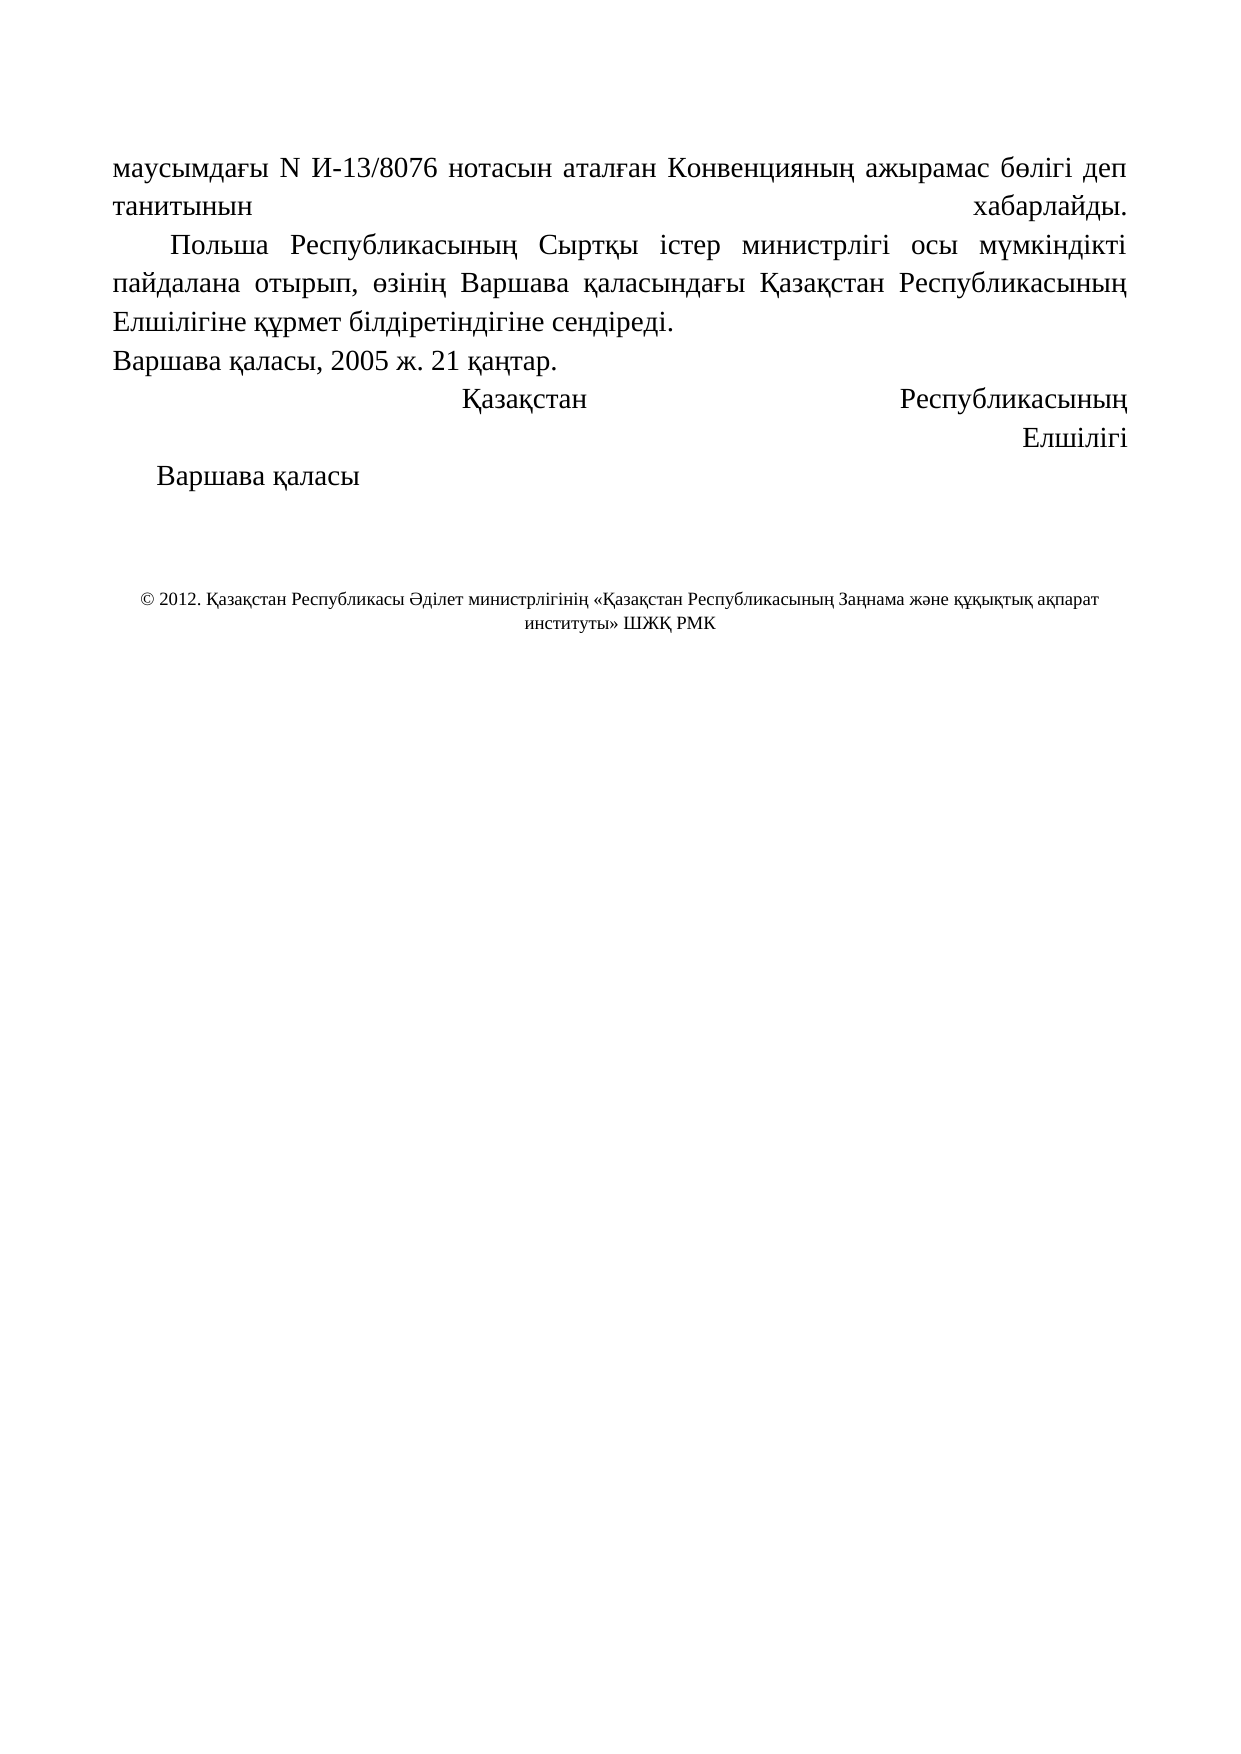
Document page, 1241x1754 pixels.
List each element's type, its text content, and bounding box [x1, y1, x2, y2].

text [112, 150, 1128, 338]
text Варшава қаласы, 2005 ж. 21 қаңтар. [112, 343, 1128, 376]
text © 2012. Қазақстан Республикасы Әділет министрлігінің «Қазақстан Республикасының Заңнама және құқықтық ақпарат институты» ШЖҚ РМК [112, 587, 1128, 634]
text Қазақстан Республикасының Елшілігі Варшава қаласы [112, 381, 1128, 492]
